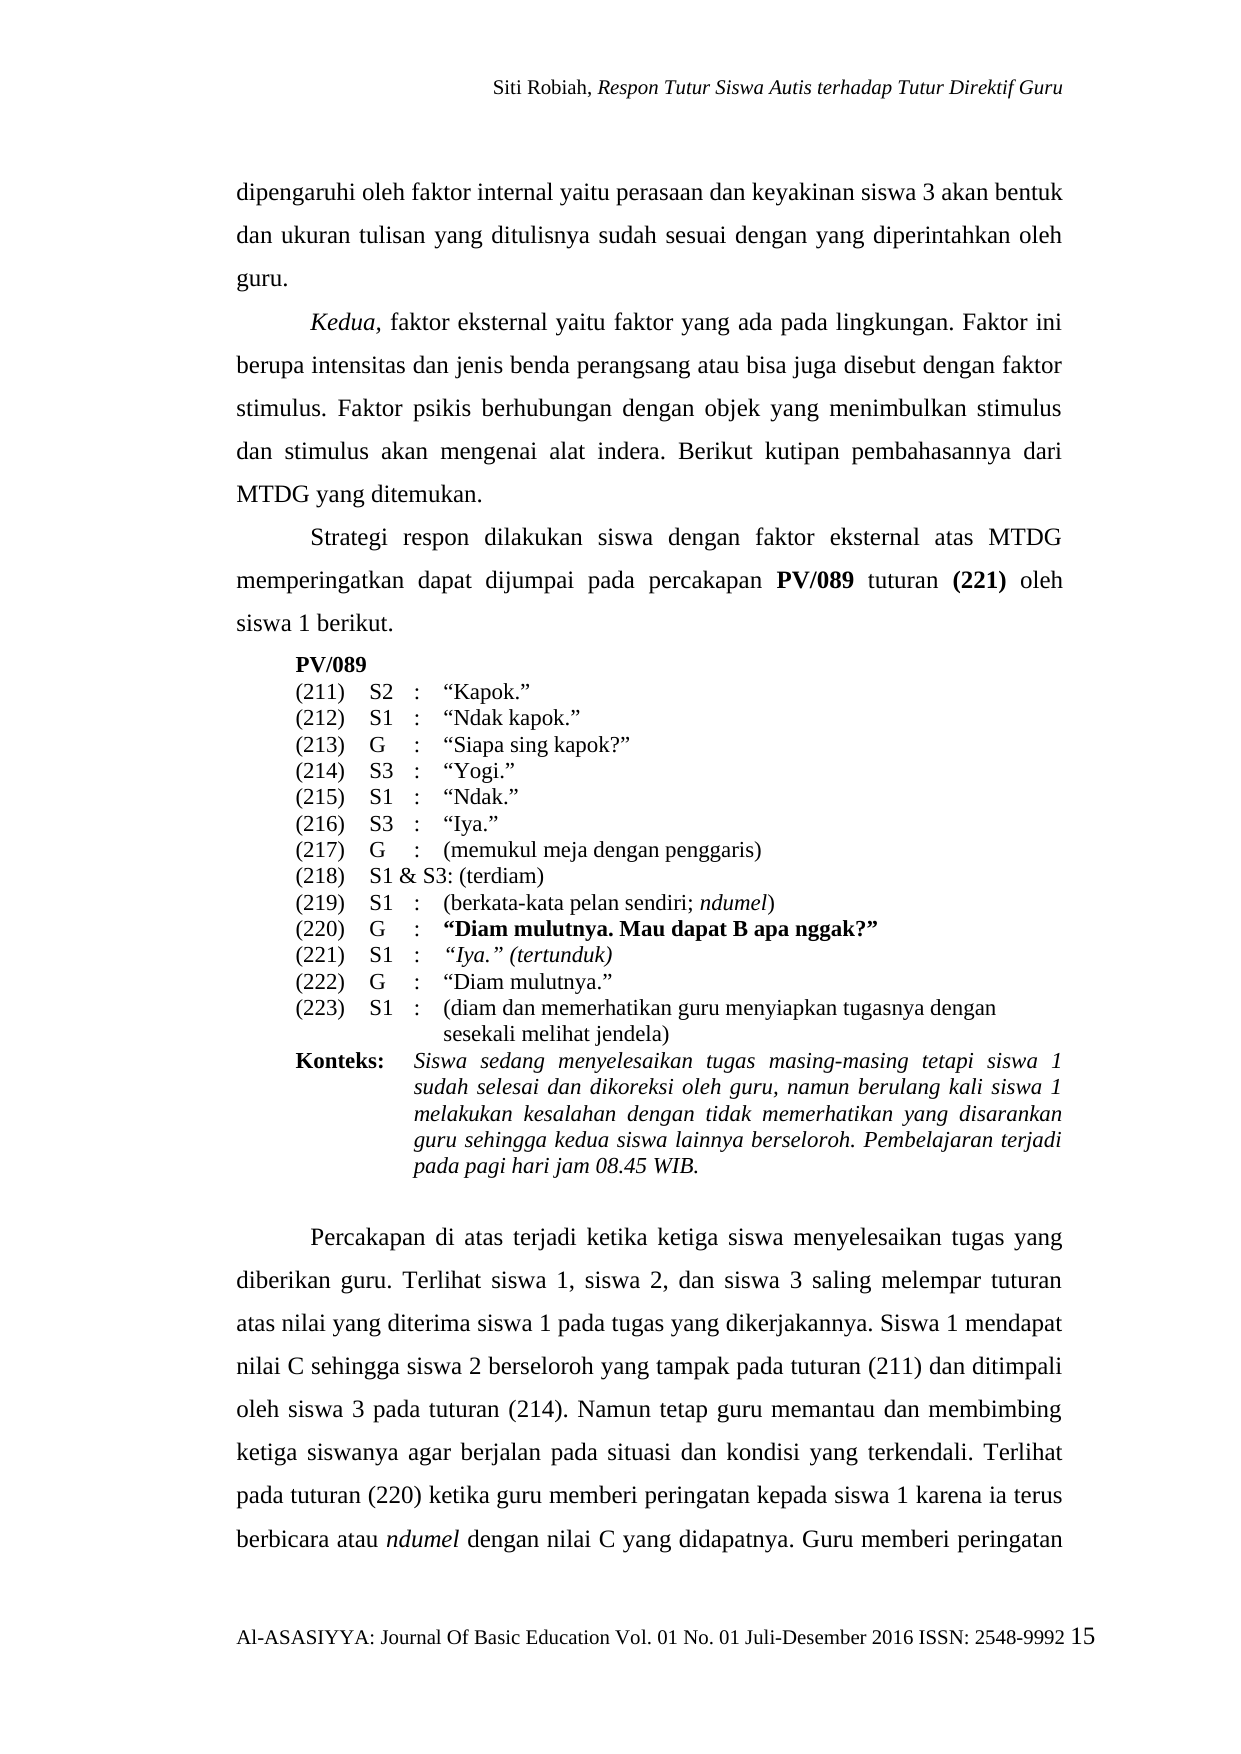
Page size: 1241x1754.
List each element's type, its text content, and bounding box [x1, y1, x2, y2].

list S2 : “Kapok.” [295, 678, 1063, 704]
list S1 : “Ndak kapok.” [295, 704, 1063, 731]
list S3 : “Iya.” [295, 810, 1063, 836]
list Konteks: Siswa sedang menyelesaikan tugas masing-masing tetapi siswa 1 sudah selesai dan dikoreksi oleh guru, namun berulang kali siswa 1 melakukan kesalahan dengan tidak memerhatikan yang disarankan guru sehingga kedua siswa lainnya berseloroh. Pembelajaran terjadi pada pagi hari jam 08.45 WIB. [295, 1047, 1063, 1179]
list S1 : (diam dan memerhatikan guru menyiapkan tugasnya dengan sesekali melihat jendela) [295, 994, 1063, 1047]
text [236, 1222, 1063, 1552]
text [236, 177, 1063, 292]
list S1 : “Ndak.” [295, 783, 1063, 810]
list PV/089 [295, 652, 1063, 678]
text Strategi respon dilakukan siswa dengan faktor eksternal atas MTDG memperingatkan dapat dijumpai pada percakapan PV/089 tuturan (221) oleh siswa 1 berikut. [236, 522, 1063, 637]
list S1 : “Iya.” (tertunduk) [295, 941, 1063, 968]
list S1 : (berkata-kata pelan sendiri; ndumel) [295, 889, 1063, 915]
list G : “Diam mulutnya.” [295, 968, 1063, 994]
list G : (memukul meja dengan penggaris) [295, 836, 1063, 862]
list S1 & S3: (terdiam) [295, 862, 1063, 889]
list G : “Siapa sing kapok?” [295, 731, 1063, 757]
list G : “Diam mulutnya. Mau dapat B apa nggak?” [295, 915, 1063, 941]
text Kedua, faktor eksternal yaitu faktor yang ada pada lingkungan. Faktor ini berupa intensitas dan jenis benda perangsang atau bisa juga disebut dengan faktor stimulus. Faktor psikis berhubungan dengan objek yang menimbulkan stimulus dan stimulus akan mengenai alat indera. Berikut kutipan pembahasannya dari MTDG yang ditemukan. [236, 307, 1063, 508]
list S3 : “Yogi.” [295, 757, 1063, 783]
